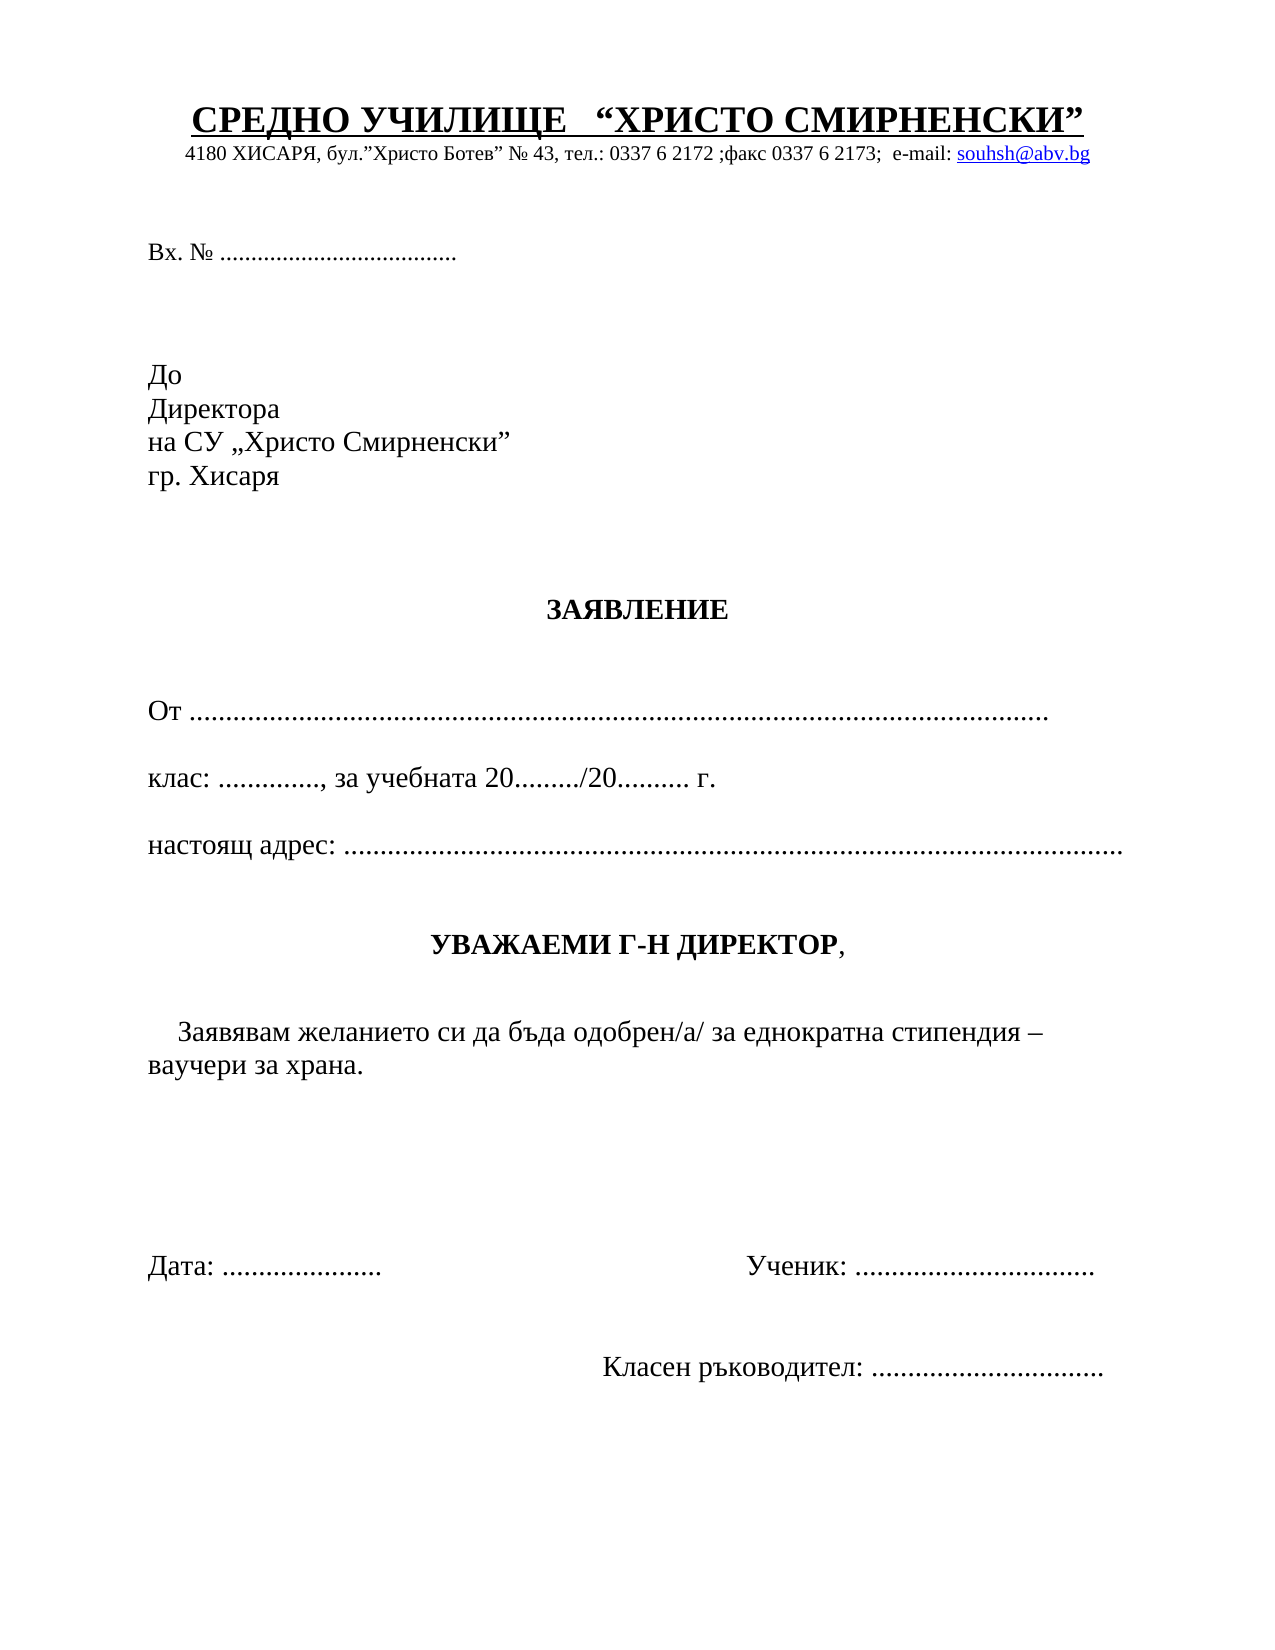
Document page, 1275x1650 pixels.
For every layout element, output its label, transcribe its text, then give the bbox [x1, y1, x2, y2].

text 4180 ХИСАРЯ, бул.”Христо Ботев” № 43, тел.: 0337 6 2172 ;факс 0337 6 2173; e-mail: souhsh@abv.bg [148, 141, 1127, 165]
text Класен ръководител: ................................ [148, 1349, 1127, 1383]
text Дата: ...................... Ученик: ................................. [148, 1248, 1127, 1282]
text Вх. № ...................................... [148, 237, 1127, 266]
text СРЕДНО УЧИЛИЩЕ “ХРИСТО СМИРНЕНСКИ” [148, 98, 1127, 141]
text настоящ адрес: ........................................................................................................... [148, 827, 1127, 860]
text клас: .............., за учебната 20........./20.......... г. [148, 760, 1127, 793]
text УВАЖАЕМИ Г-Н ДИРЕКТОР, [148, 927, 1127, 961]
text гр. Хисаря [148, 458, 1127, 491]
text До [148, 357, 1127, 391]
text Заявявам желанието си да бъда одобрен/а/ за еднократна стипендия – ваучери за храна. [148, 1014, 1127, 1081]
text От ...................................................................................................................... [148, 693, 1127, 726]
text ЗАЯВЛЕНИЕ [148, 592, 1127, 626]
text на СУ „Христо Смирненски” [148, 424, 1127, 458]
text Директора [148, 391, 1127, 424]
